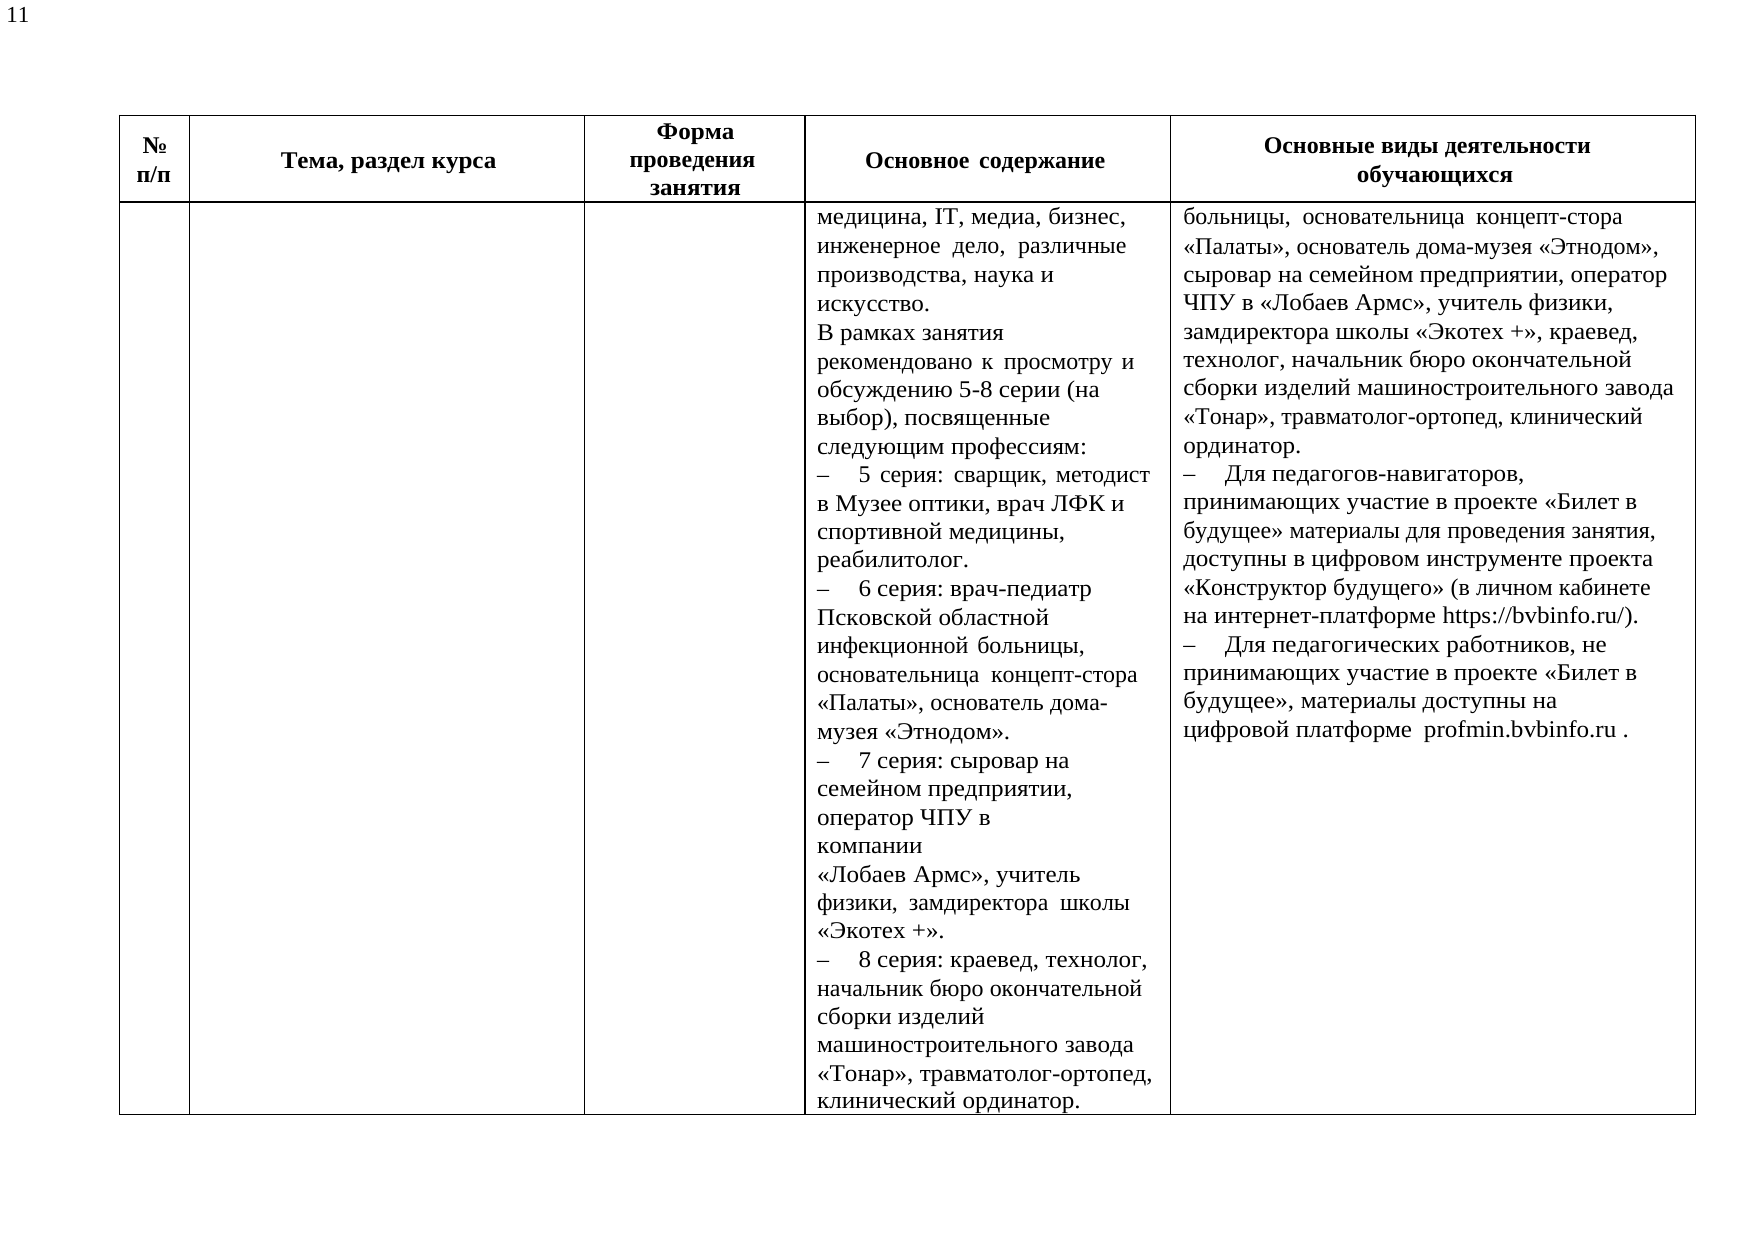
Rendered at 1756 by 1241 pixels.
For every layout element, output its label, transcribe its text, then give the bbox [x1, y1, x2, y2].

table_cell больницы, основательница концепт-стора «Палаты», основатель дома-музея «Этнодом», сыровар на семейном предприятии, оператор ЧПУ в «Лобаев Армс», учитель физики, замдиректора школы «Экотех +», краевед, технолог, начальник бюро окончательной сборки изделий машиностроительного завода «Тонар», травматолог-ортопед, клинический ординатор. Для педагогов-навигаторов, принимающих участие в проекте «Билет в будущее» материалы для проведения занятия, доступны в цифровом инструменте проекта «Конструктор будущего» (в личном кабинете на интернет-платформе https://bvbinfo.ru/). Для педагогических работников, не принимающих участие в проекте «Билет в будущее», материалы доступны на цифровой платформе profmin.bvbinfo.ru . [1171, 203, 1695, 1114]
table_header Форма проведения занятия [585, 116, 804, 201]
table_header № п/п [120, 116, 189, 201]
table_header Основное содержание [806, 116, 1170, 201]
table_cell [120, 203, 189, 1114]
table_cell [585, 203, 804, 1114]
table_cell [190, 203, 584, 1114]
table_cell медицина, IT, медиа, бизнес, инженерное дело, различные производства, наука и искусство. В рамках занятия рекомендовано к просмотру и обсуждению 5-8 серии (на выбор), посвященные следующим профессиям: 5 серия: сварщик, методист в Музее оптики, врач ЛФК и спортивной медицины, реабилитолог. 6 серия: врач-педиатр Псковской областной инфекционной больницы, основательница концепт-стора «Палаты», основатель дома- музея «Этнодом». 7 серия: сыровар на семейном предприятии, оператор ЧПУ в компании «Лобаев Армс», учитель физики, замдиректора школы «Экотех +». 8 серия: краевед, технолог, начальник бюро окончательной сборки изделий машиностроительного завода «Тонар», травматолог-ортопед, клинический ординатор. [806, 203, 1170, 1114]
table_header Основные виды деятельности обучающихся [1171, 116, 1695, 201]
table_header Тема, раздел курса [190, 116, 584, 201]
